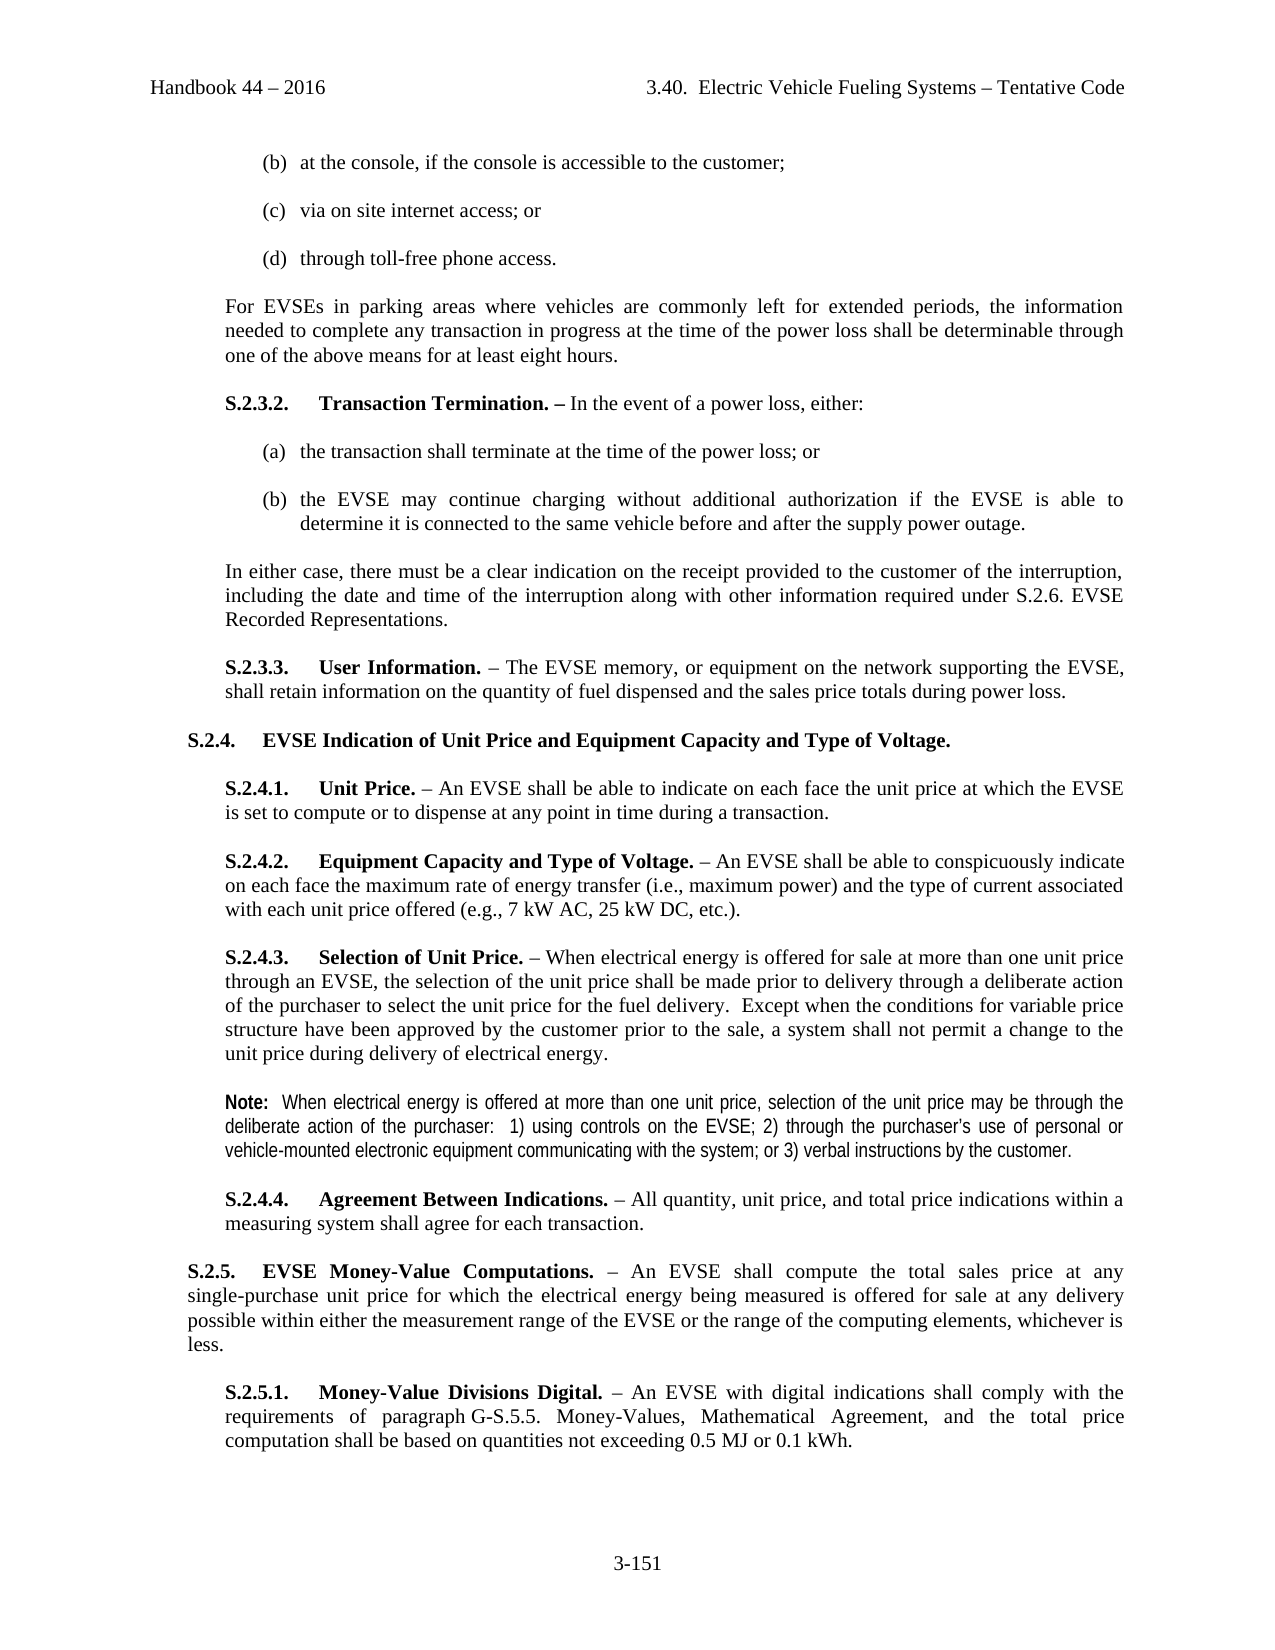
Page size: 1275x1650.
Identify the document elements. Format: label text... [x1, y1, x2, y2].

subtitle S.2.4. EVSE Indication of Unit Price and Equipment Capacity and Type of Voltage. [187, 727, 1125, 752]
text S.2.3.2. Transaction Termination. – In the event of a power loss, either: [225, 391, 1125, 415]
text S.2.5.1. Money-Value Divisions Digital. – An EVSE with digital indications shall comply with the requirements of paragraph G-S.5.5. Money-Values, Mathematical Agreement, and the total price computation shall be based on quantities not exceeding 0.5 MJ or 0.1 kWh. [225, 1380, 1125, 1452]
text S.2.4.3. Selection of Unit Price. – When electrical energy is offered for sale at more than one unit price through an EVSE, the selection of the unit price shall be made prior to delivery through a deliberate action of the purchaser to select the unit price for the fuel delivery. Except when the conditions for variable price structure have been approved by the customer prior to the sale, a system shall not permit a change to the unit price during delivery of electrical energy. [225, 945, 1125, 1065]
text (a) the transaction shall terminate at the time of the power loss; or [262, 439, 1125, 463]
text S.2.3.3. User Information. – The EVSE memory, or equipment on the network supporting the EVSE, shall retain information on the quantity of fuel dispensed and the sales price totals during power loss. [225, 655, 1125, 703]
text S.2.4.4. Agreement Between Indications. – All quantity, unit price, and total price indications within a measuring system shall agree for each transaction. [225, 1187, 1125, 1235]
list at the console, if the console is accessible to the customer; [262, 150, 1125, 174]
text S.2.5. EVSE Money-Value Computations. – An EVSE shall compute the total sales price at any single-purchase unit price for which the electrical energy being measured is offered for sale at any delivery possible within either the measurement range of the EVSE or the range of the computing elements, whichever is less. [187, 1259, 1125, 1356]
text S.2.4.1. Unit Price. – An EVSE shall be able to indicate on each face the unit price at which the EVSE is set to compute or to dispense at any point in time during a transaction. [225, 776, 1125, 824]
list via on site internet access; or [262, 198, 1125, 222]
text S.2.4.2. Equipment Capacity and Type of Voltage. – An EVSE shall be able to conspicuously indicate on each face the maximum rate of energy transfer (i.e., maximum power) and the type of current associated with each unit price offered (e.g., 7 kW AC, 25 kW DC, etc.). [225, 849, 1125, 921]
text In either case, there must be a clear indication on the receipt provided to the customer of the interruption, including the date and time of the interruption along with other information required under S.2.6. EVSE Recorded Representations. [225, 559, 1125, 631]
text For EVSEs in parking areas where vehicles are commonly left for extended periods, the information needed to complete any transaction in progress at the time of the power loss shall be determinable through one of the above means for at least eight hours. [225, 294, 1125, 367]
text (b) the EVSE may continue charging without additional authorization if the EVSE is able to determine it is connected to the same vehicle before and after the supply power outage. [262, 487, 1125, 535]
text Note: When electrical energy is offered at more than one unit price, selection of the unit price may be through the deliberate action of the purchaser: 1) using controls on the EVSE; 2) through the purchaser’s use of personal or vehicle-mounted electronic equipment communicating with the system; or 3) verbal instructions by the customer. [225, 1090, 1125, 1162]
list through toll-free phone access. [262, 246, 1125, 270]
